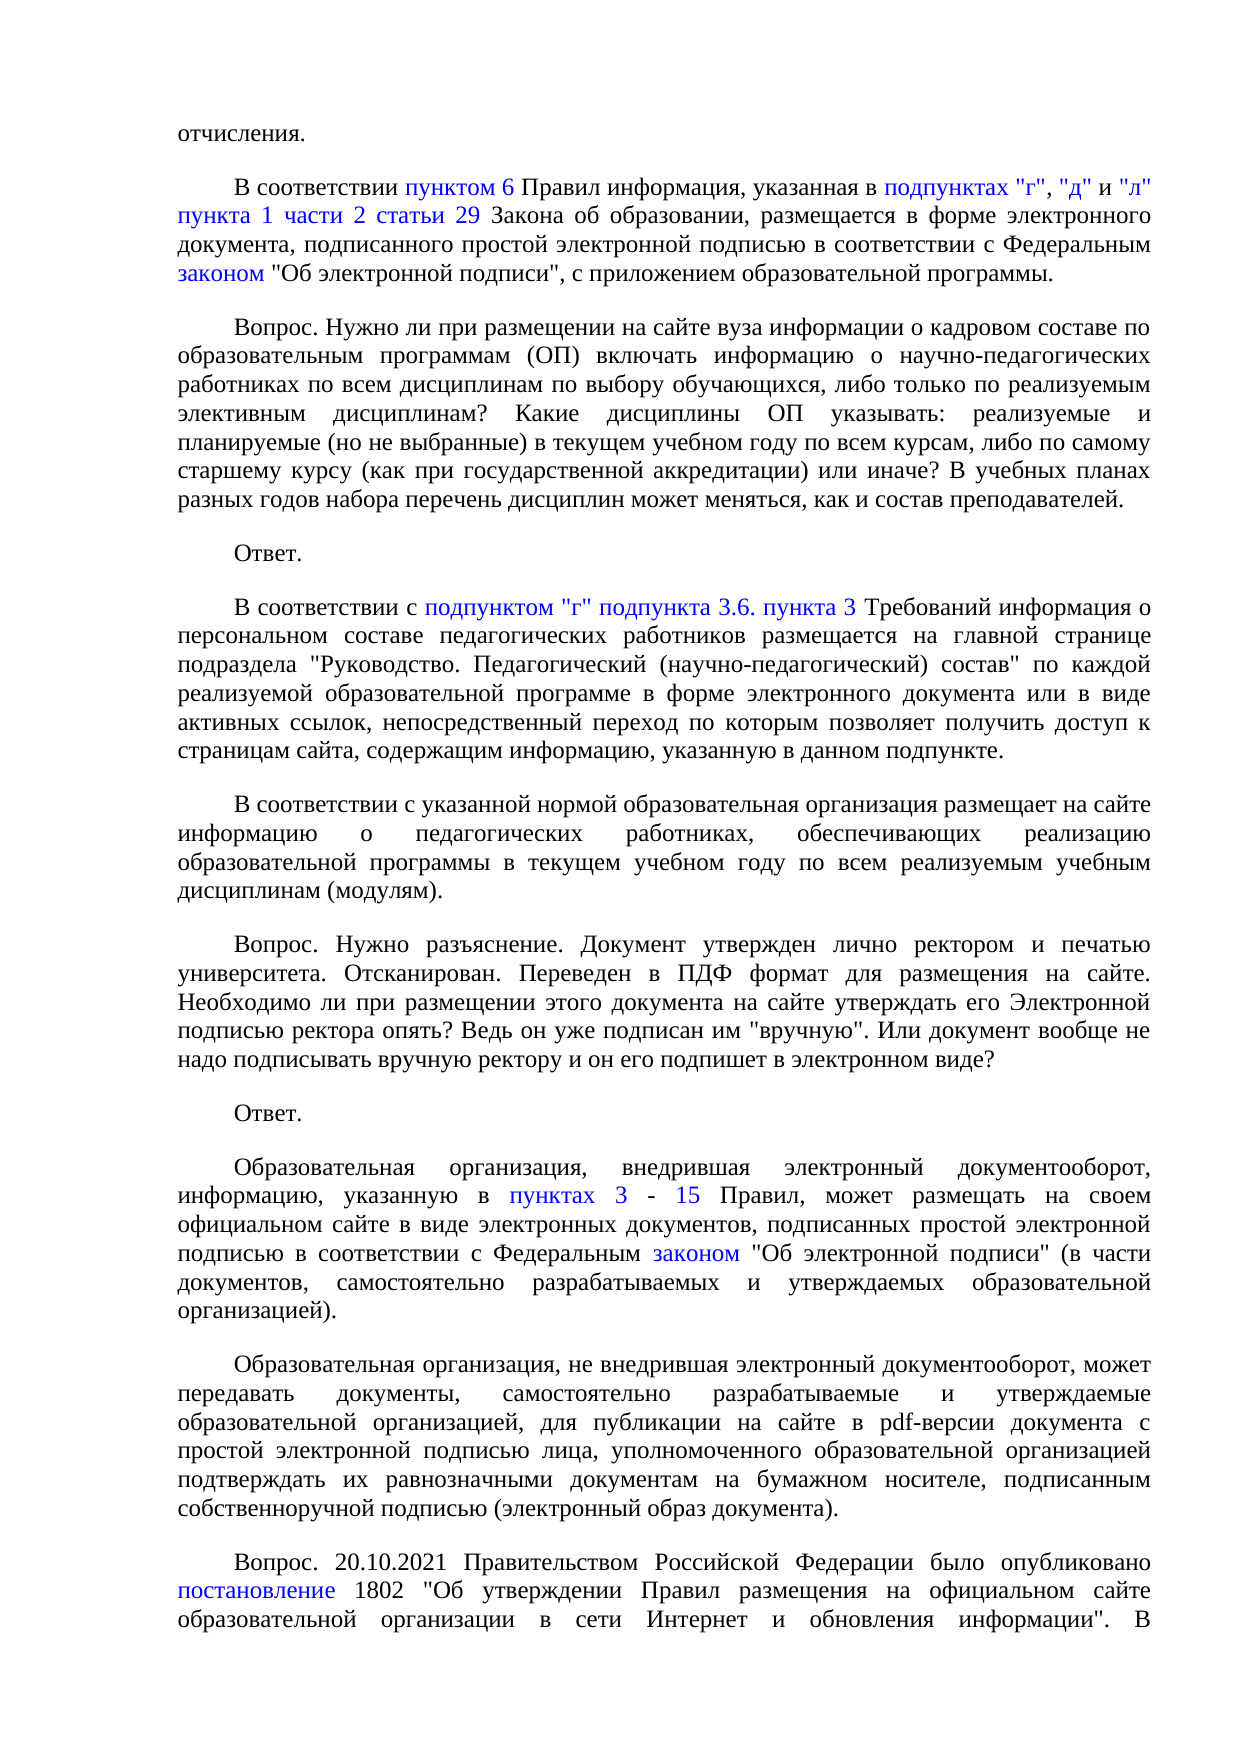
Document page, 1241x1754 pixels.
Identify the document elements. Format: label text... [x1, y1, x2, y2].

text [177, 118, 1152, 147]
text Ответ. [177, 1098, 1152, 1127]
text Вопрос. Нужно разъяснение. Документ утвержден лично ректором и печатью университета. Отсканирован. Переведен в ПДФ формат для размещения на сайте. Необходимо ли при размещении этого документа на сайте утверждать его Электронной подписью ректора опять? Ведь он уже подписан им "вручную". Или документ вообще не надо подписывать вручную ректору и он его подпишет в электронном виде? [177, 929, 1152, 1073]
text В соответствии пунктом 6 Правил информация, указанная в подпунктах "г", "д" и "л" пункта 1 части 2 статьи 29 Закона об образовании, размещается в форме электронного документа, подписанного простой электронной подписью в соответствии с Федеральным законом "Об электронной подписи", с приложением образовательной программы. [177, 172, 1152, 287]
text Образовательная организация, внедрившая электронный документооборот, информацию, указанную в пунктах 3 - 15 Правил, может размещать на своем официальном сайте в виде электронных документов, подписанных простой электронной подписью в соответствии с Федеральным законом "Об электронной подписи" (в части документов, самостоятельно разрабатываемых и утверждаемых образовательной организацией). [177, 1152, 1152, 1324]
text Вопрос. Нужно ли при размещении на сайте вуза информации о кадровом составе по образовательным программам (ОП) включать информацию о научно-педагогических работниках по всем дисциплинам по выбору обучающихся, либо только по реализуемым элективным дисциплинам? Какие дисциплины ОП указывать: реализуемые и планируемые (но не выбранные) в текущем учебном году по всем курсам, либо по самому старшему курсу (как при государственной аккредитации) или иначе? В учебных планах разных годов набора перечень дисциплин может меняться, как и состав преподавателей. [177, 312, 1152, 513]
text В соответствии с указанной нормой образовательная организация размещает на сайте информацию о педагогических работниках, обеспечивающих реализацию образовательной программы в текущем учебном году по всем реализуемым учебным дисциплинам (модулям). [177, 789, 1152, 904]
text Ответ. [177, 538, 1152, 567]
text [177, 1547, 1152, 1633]
text В соответствии с подпунктом "г" подпункта 3.6. пункта 3 Требований информация о персональном составе педагогических работников размещается на главной странице подраздела "Руководство. Педагогический (научно-педагогический) состав" по каждой реализуемой образовательной программе в форме электронного документа или в виде активных ссылок, непосредственный переход по которым позволяет получить доступ к страницам сайта, содержащим информацию, указанную в данном подпункте. [177, 592, 1152, 764]
text Образовательная организация, не внедрившая электронный документооборот, может передавать документы, самостоятельно разрабатываемые и утверждаемые образовательной организацией, для публикации на сайте в pdf-версии документа с простой электронной подписью лица, уполномоченного образовательной организацией подтверждать их равнозначными документам на бумажном носителе, подписанным собственноручной подписью (электронный образ документа). [177, 1349, 1152, 1522]
